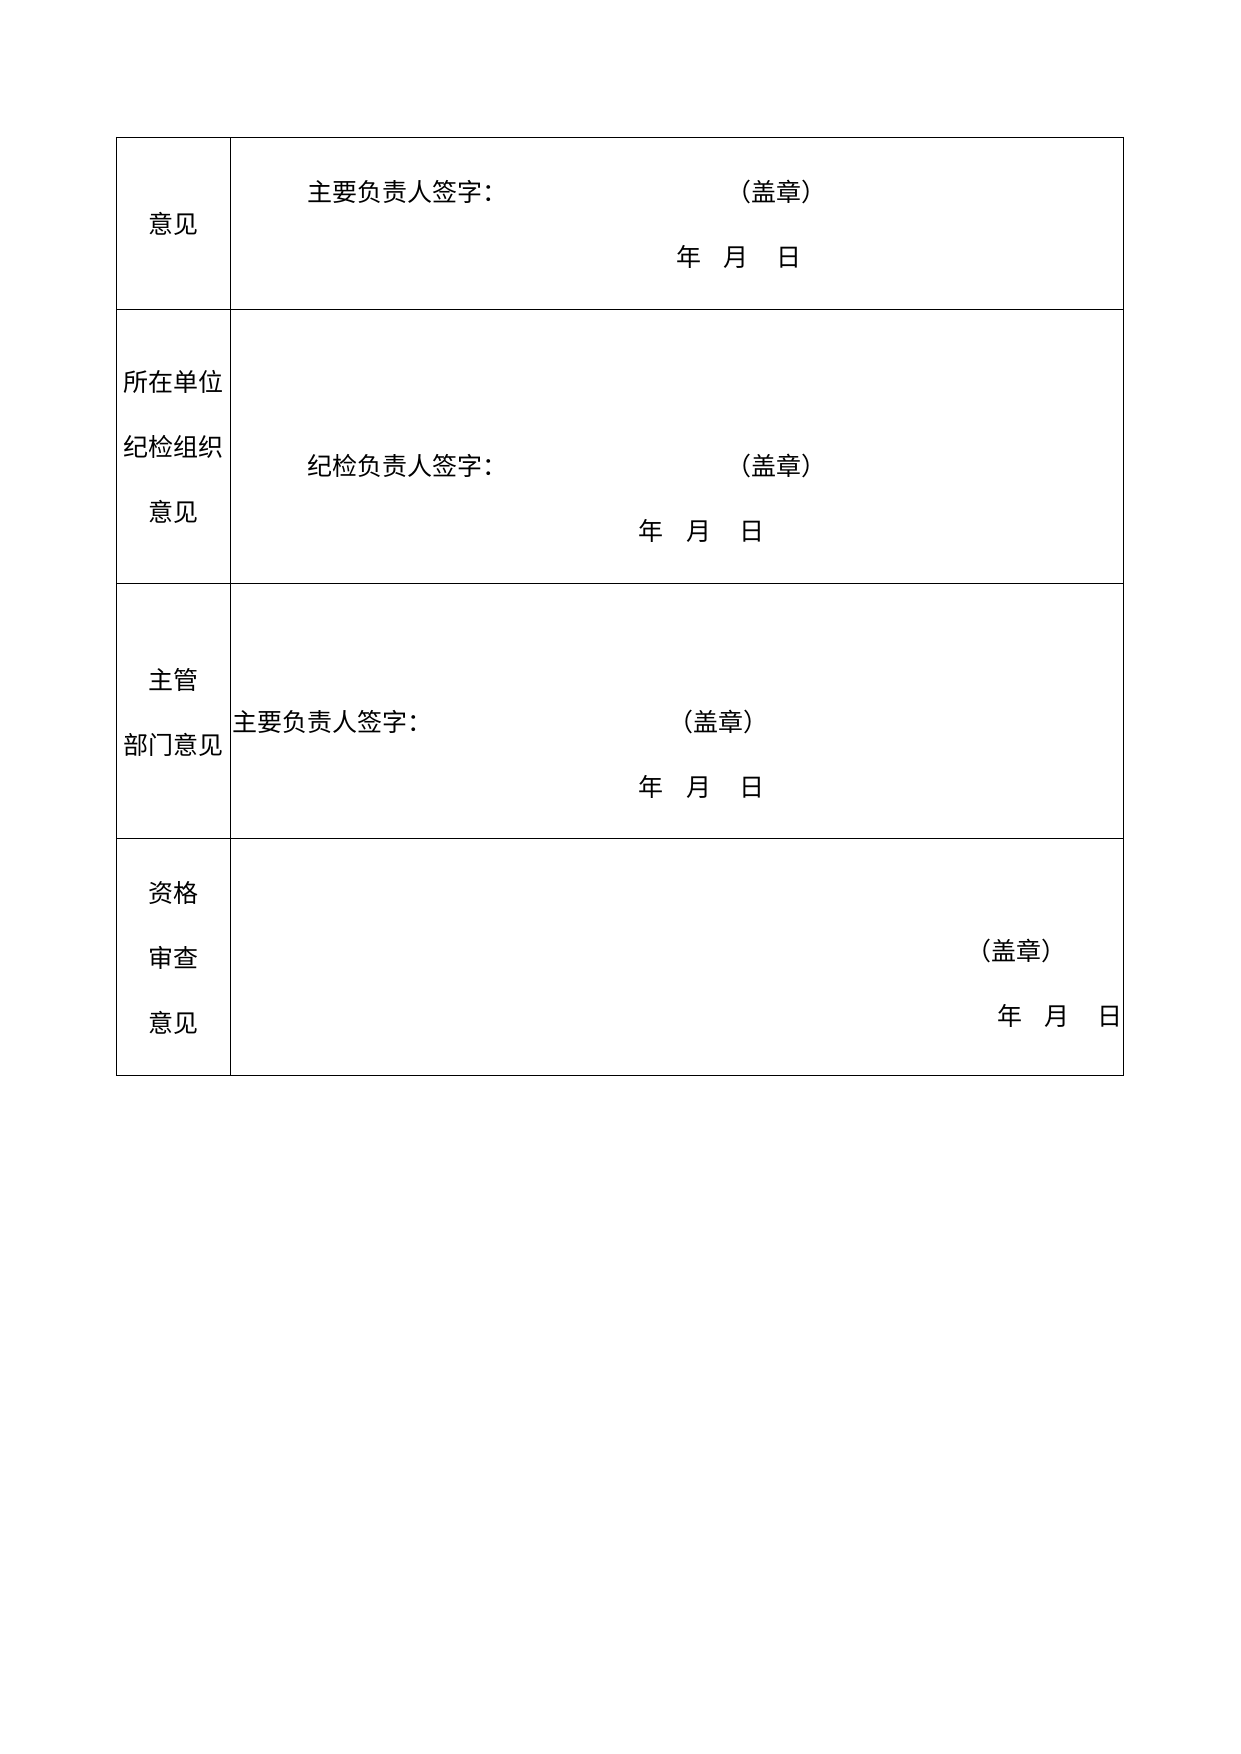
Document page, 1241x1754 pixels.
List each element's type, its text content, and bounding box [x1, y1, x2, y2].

table_cell 主要负责人签字： （盖章） 年 月 日 [231, 138, 1123, 308]
table_cell （盖章） 年 月 日 [231, 839, 1123, 1075]
table_cell 主管 部门意见 [117, 584, 230, 838]
table_cell 资格 审查 意见 [117, 839, 230, 1075]
table_cell 纪检负责人签字： （盖章） 年 月 日 [231, 310, 1123, 583]
table_cell 所在单位纪检组织意见 [117, 310, 230, 583]
table_cell 主要负责人签字： （盖章） 年 月 日 [231, 584, 1123, 838]
table_cell 单位 推荐 意见 [117, 138, 230, 308]
